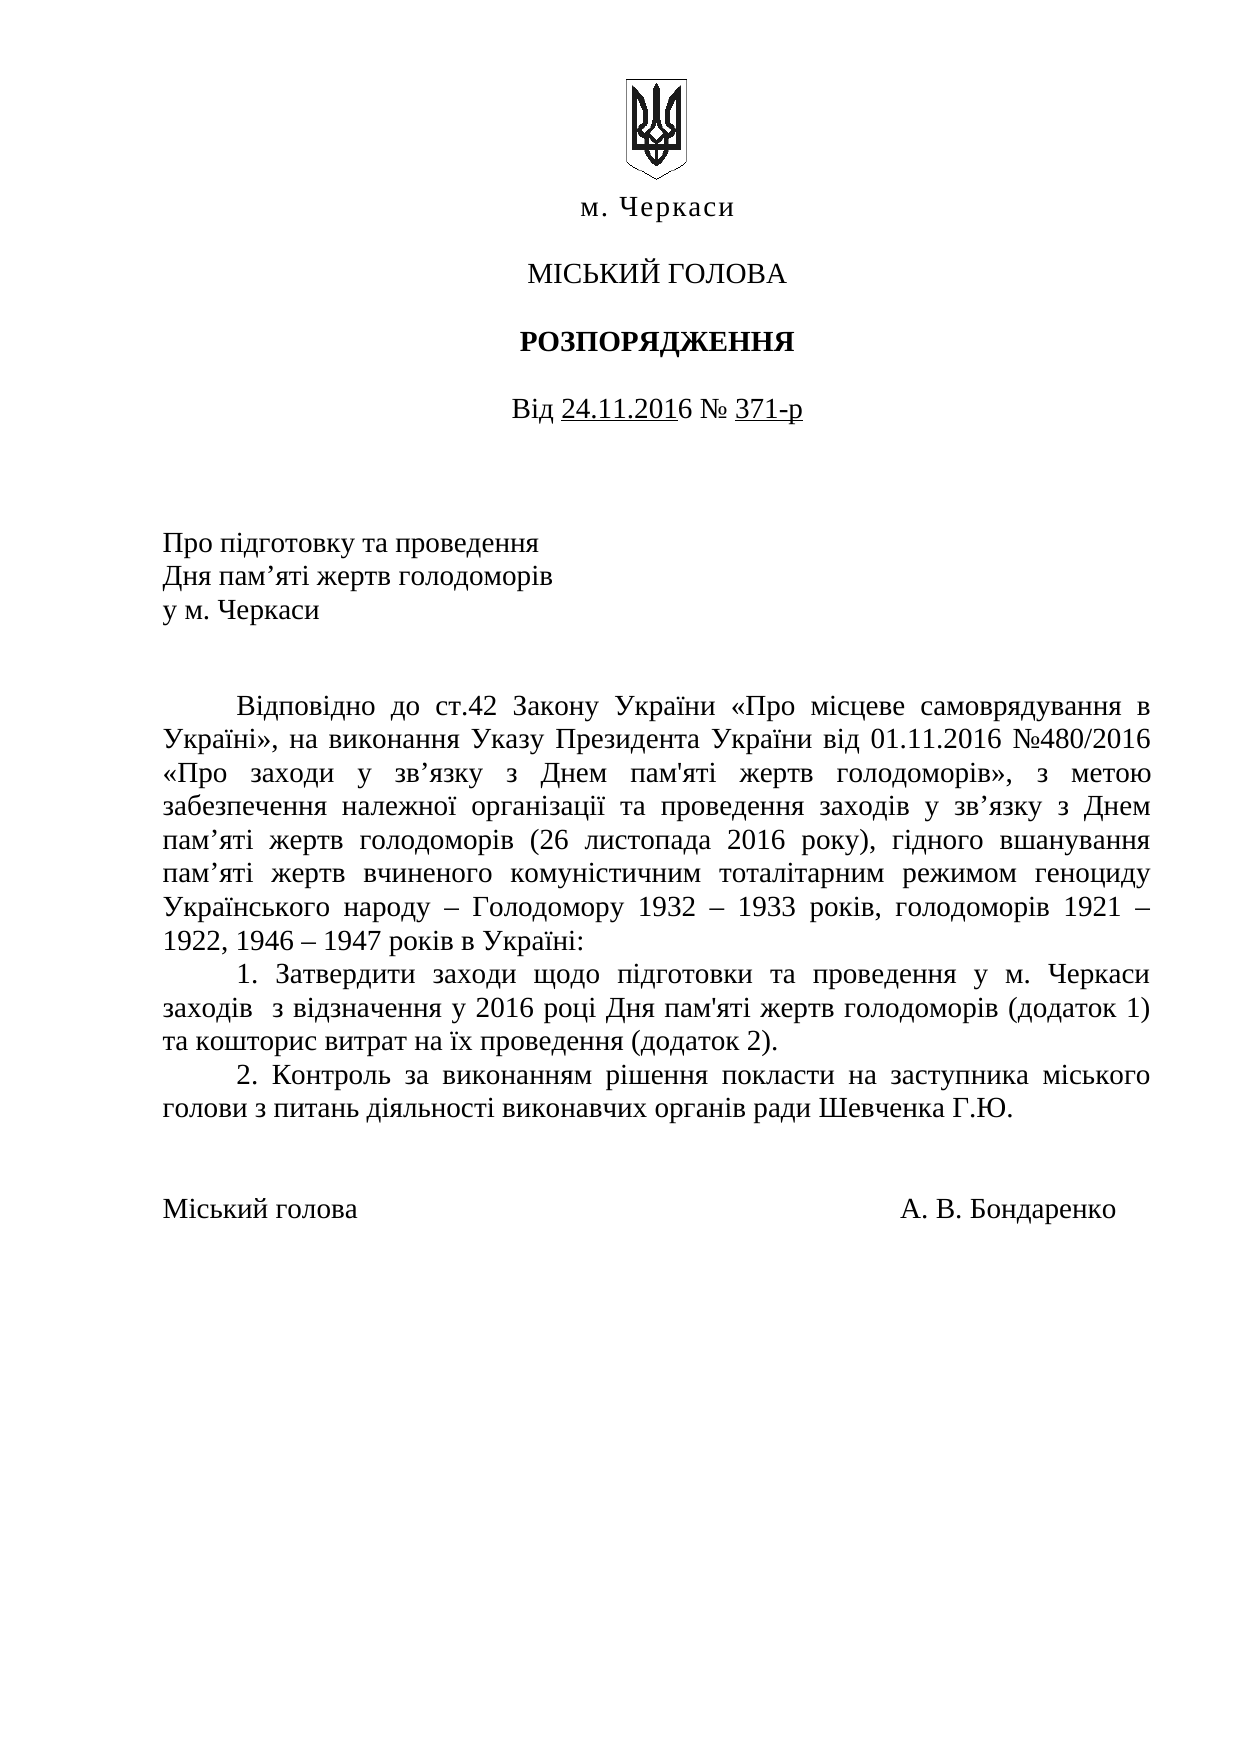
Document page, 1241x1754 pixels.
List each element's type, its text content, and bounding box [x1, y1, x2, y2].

text 1. Затвердити заходи щодо підготовки та проведення у м. Черкаси заходів з відзначення у 2016 році Дня пам'яті жертв голодоморів (додаток 1) та кошторис витрат на їх проведення (додаток 2). [162, 956, 1152, 1057]
text Дня пам’яті жертв голодоморів [162, 558, 1152, 592]
text 2. Контроль за виконанням рішення покласти на заступника міського голови з питань діяльності виконавчих органів ради Шевченка Г.Ю. [162, 1057, 1152, 1124]
text Про підготовку та проведення [162, 525, 1152, 558]
text у м. Черкаси [162, 592, 1152, 626]
text МІСЬКИЙ ГОЛОВА [162, 257, 1152, 290]
text м. Черкаси [162, 189, 1152, 223]
text ЧЕРКАСЬК ІСЬКА РАДА [162, 74, 1152, 189]
text Від 24.11.2016 № 371-р [162, 391, 1152, 424]
text Відповідно до ст.42 Закону України «Про місцеве самоврядування в Україні», на виконання Указу Президента України від 01.11.2016 №480/2016 «Про заходи у зв’язку з Днем пам'яті жертв голодоморів», з метою забезпечення належної організації та проведення заходів у зв’язку з Днем пам’яті жертв голодоморів (26 листопада 2016 року), гідного вшанування пам’яті жертв вчиненого комуністичним тоталітарним режимом геноциду Українського народу – Голодомору 1932 – 1933 років, голодоморів 1921 – 1922, 1946 – 1947 років в Україні: [162, 688, 1152, 956]
text РОЗПОРЯДЖЕННЯ [162, 324, 1152, 357]
text Міський голова А. В. Бондаренко [162, 1191, 1152, 1292]
